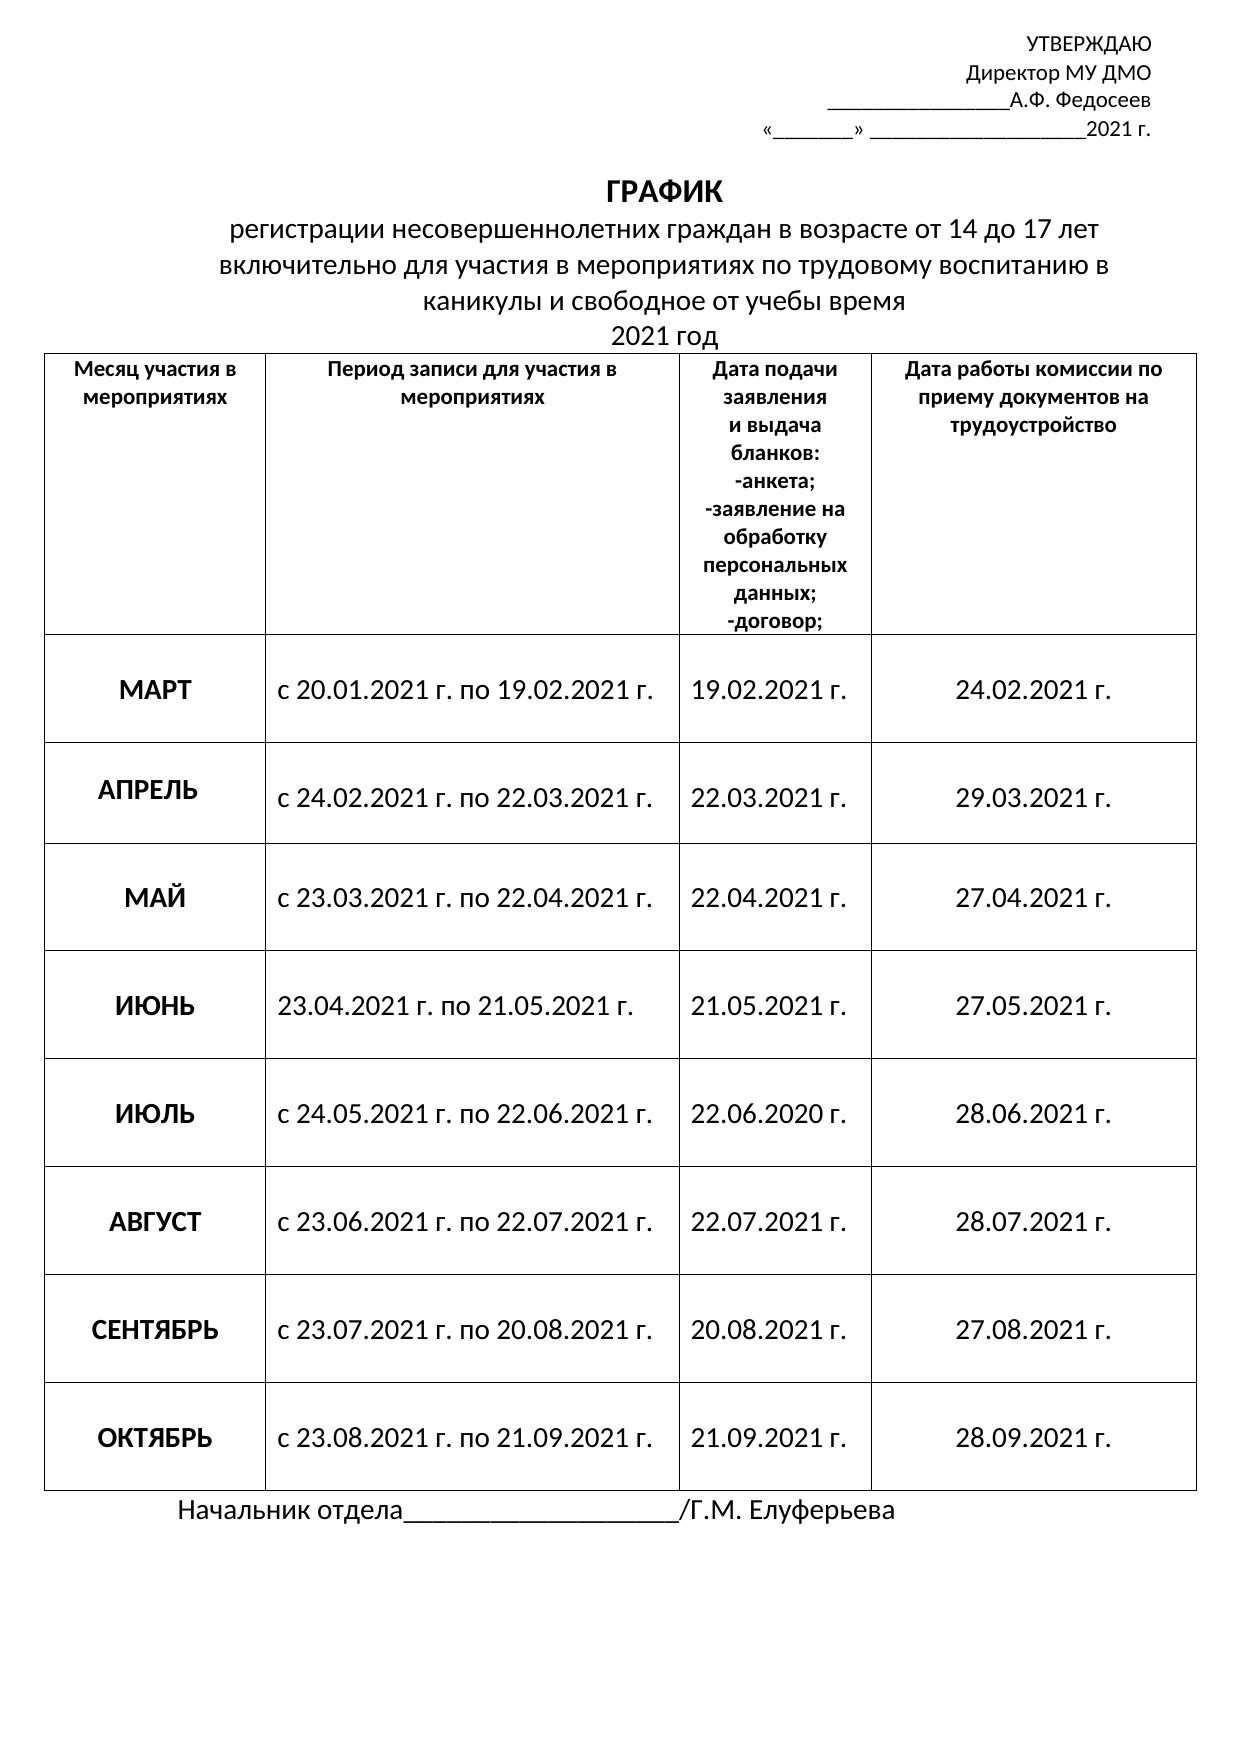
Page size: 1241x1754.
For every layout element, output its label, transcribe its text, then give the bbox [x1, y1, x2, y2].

table_cell 29.03.2021 г. [872, 743, 1196, 842]
table_header Период записи для участия в мероприятиях [266, 354, 679, 634]
table_cell 28.06.2021 г. [872, 1059, 1196, 1166]
table_cell ИЮНЬ [45, 951, 265, 1058]
table_cell АВГУСТ [45, 1167, 265, 1274]
table_cell 28.07.2021 г. [872, 1167, 1196, 1274]
text ГРАФИК [177, 170, 1152, 210]
table_cell с 23.03.2021 г. по 22.04.2021 г. [266, 844, 679, 950]
table_header Дата работы комиссии по приему документов на трудоустройство [872, 354, 1196, 634]
table_cell 20.08.2021 г. [680, 1275, 871, 1382]
text 2021 год [177, 317, 1152, 353]
table_cell 24.02.2021 г. [872, 635, 1196, 742]
table_cell 22.04.2021 г. [680, 844, 871, 950]
table_cell 19.02.2021 г. [680, 635, 871, 742]
table_cell ОКТЯБРЬ [45, 1383, 265, 1490]
text Директор МУ ДМО [177, 58, 1152, 86]
table_cell с 24.05.2021 г. по 22.06.2021 г. [266, 1059, 679, 1166]
table_cell c 20.01.2021 г. по 19.02.2021 г. [266, 635, 679, 742]
table_cell 21.09.2021 г. [680, 1383, 871, 1490]
table_cell 27.08.2021 г. [872, 1275, 1196, 1382]
table_cell 27.04.2021 г. [872, 844, 1196, 950]
table_cell 23.04.2021 г. по 21.05.2021 г. [266, 951, 679, 1058]
table_cell 22.03.2021 г. [680, 743, 871, 842]
text УТВЕРЖДАЮ [177, 29, 1152, 58]
table_cell 28.09.2021 г. [872, 1383, 1196, 1490]
table_cell 21.05.2021 г. [680, 951, 871, 1058]
table_cell ИЮЛЬ [45, 1059, 265, 1166]
table_cell АПРЕЛЬ [45, 743, 265, 842]
text «_______» ___________________2021 г. [177, 114, 1152, 142]
table_cell с 23.06.2021 г. по 22.07.2021 г. [266, 1167, 679, 1274]
table_header Месяц участия в мероприятиях [45, 354, 265, 634]
table_cell СЕНТЯБРЬ [45, 1275, 265, 1382]
text ________________А.Ф. Федосеев [177, 86, 1152, 114]
table_header Дата подачи заявления и выдача бланков: -анкета; -заявление на обработку персональных данных; -договор; [680, 354, 871, 634]
table_cell 27.05.2021 г. [872, 951, 1196, 1058]
table_cell МАРТ [45, 635, 265, 742]
text Начальник отдела___________________/Г.М. Елуферьева [177, 1491, 1152, 1527]
text регистрации несовершеннолетних граждан в возрасте от 14 до 17 лет включительно для участия в мероприятиях по трудовому воспитанию в каникулы и свободное от учебы время [177, 210, 1152, 317]
table_cell c 24.02.2021 г. по 22.03.2021 г. [266, 743, 679, 842]
table_cell 22.07.2021 г. [680, 1167, 871, 1274]
table_cell с 23.07.2021 г. по 20.08.2021 г. [266, 1275, 679, 1382]
table_cell с 23.08.2021 г. по 21.09.2021 г. [266, 1383, 679, 1490]
table_cell 22.06.2020 г. [680, 1059, 871, 1166]
table_cell МАЙ [45, 844, 265, 950]
